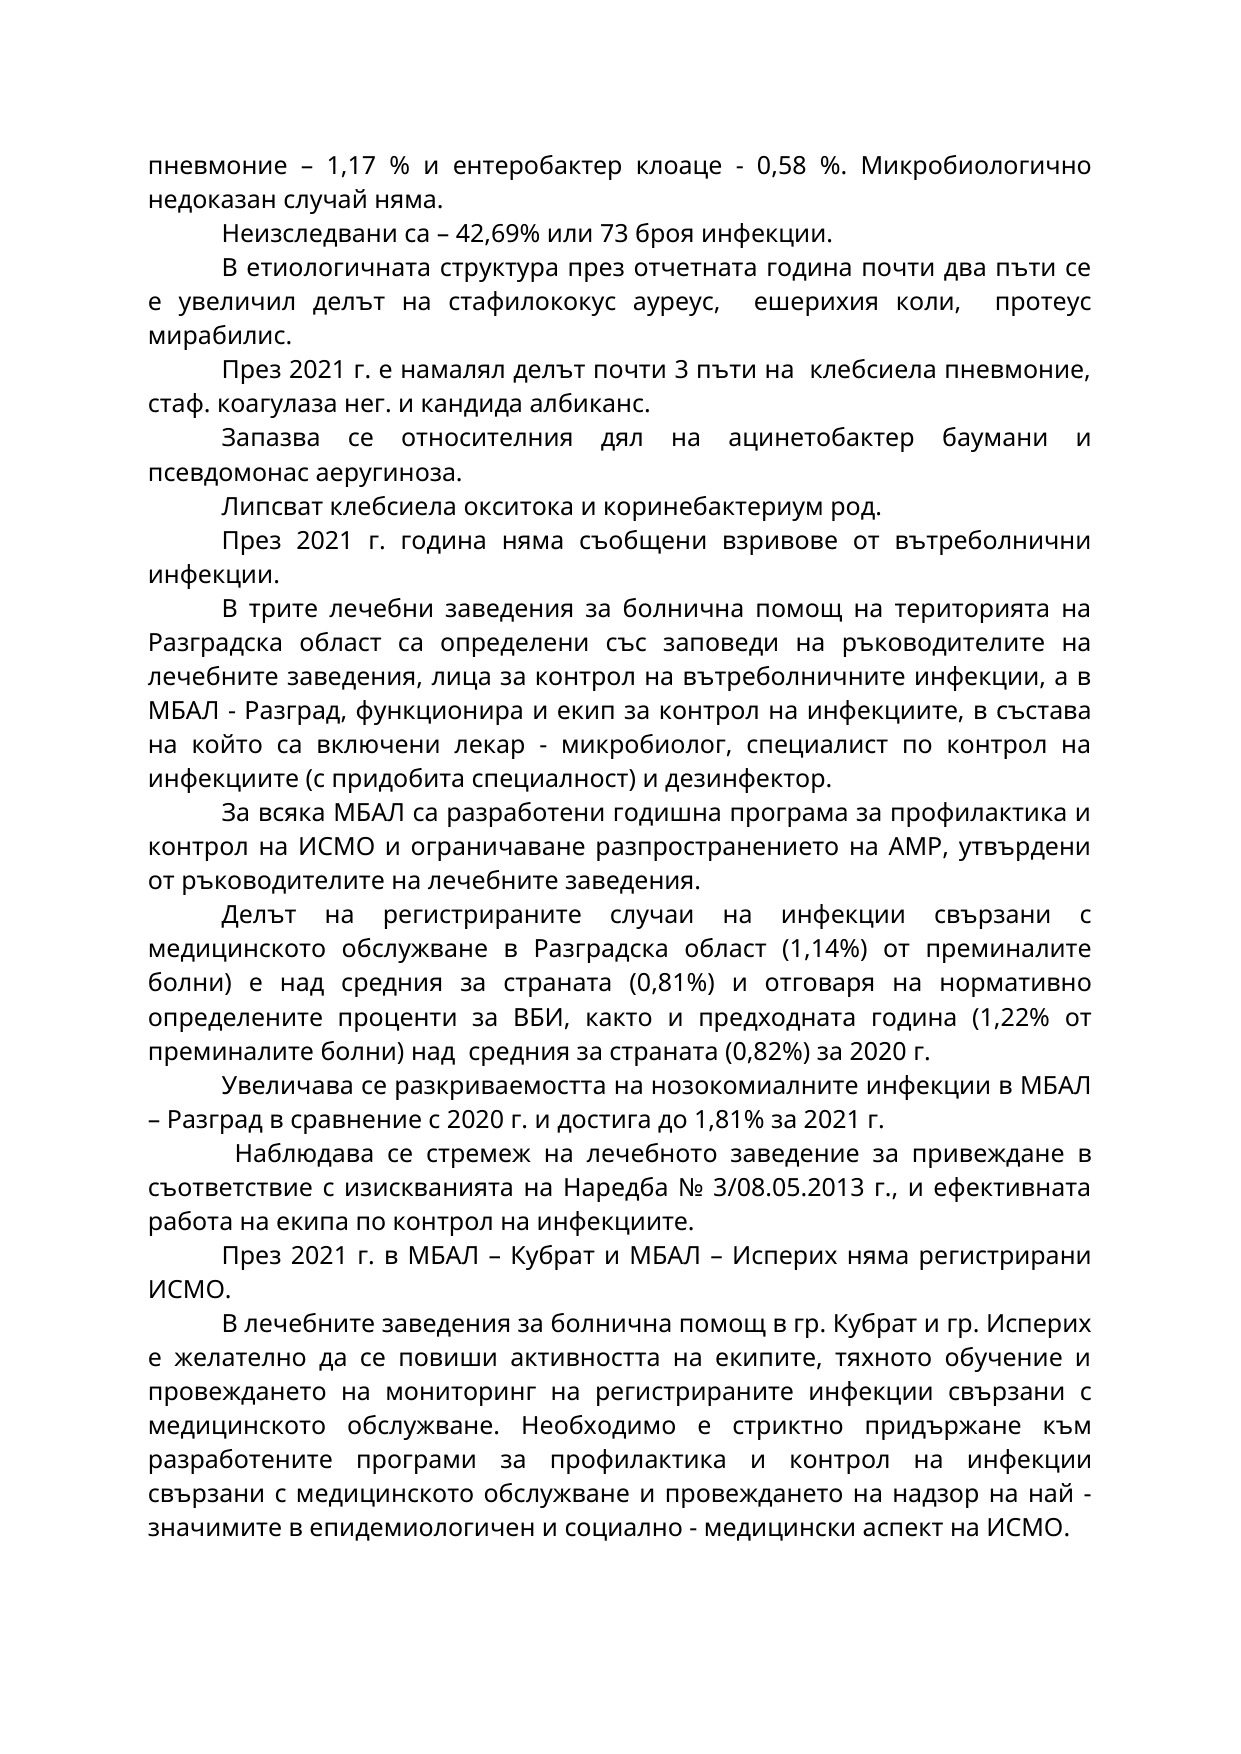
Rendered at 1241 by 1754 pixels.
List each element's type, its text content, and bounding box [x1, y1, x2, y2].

text В лечебните заведения за болнична помощ в гр. Кубрат и гр. Исперих е желателно да се повиши активността на екипите, тяхното обучение и провеждането на мониторинг на регистрираните инфекции свързани с медицинското обслужване. Необходимо е стриктно придържане към разработените програми за профилактика и контрол на инфекции свързани с медицинското обслужване и провеждането на надзор на най - значимите в епидемиологичен и социално - медицински аспект на ИСМО. [148, 1306, 1093, 1544]
text Неизследвани са – 42,69% или 73 броя инфекции. [148, 216, 1093, 250]
text В етиологичната структура през отчетната година почти два пъти се е увеличил делът на стафилококус ауреус, ешерихия коли, протеус мирабилис. [148, 250, 1093, 352]
text През 2021 г. година няма съобщени взривове от вътреболнични инфекции. [148, 522, 1093, 590]
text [148, 148, 1093, 216]
text В трите лечебни заведения за болнична помощ на територията на Разградска област са определени със заповеди на ръководителите на лечебните заведения, лица за контрол на вътреболничните инфекции, а в МБАЛ - Разград, функционира и екип за контрол на инфекциите, в състава на който са включени лекар - микробиолог, специалист по контрол на инфекциите (с придобита специалност) и дезинфектор. [148, 590, 1093, 795]
text Увеличава се разкриваемостта на нозокомиалните инфекции в МБАЛ – Разград в сравнение с 2020 г. и достига до 1,81% за 2021 г. [148, 1067, 1093, 1135]
text Липсват клебсиела окситока и коринебактериум род. [148, 488, 1093, 522]
text През 2021 г. в МБАЛ – Кубрат и МБАЛ – Исперих няма регистрирани ИСМО. [148, 1238, 1093, 1306]
text Наблюдава се стремеж на лечебното заведение за привеждане в съответствие с изискванията на Наредба № 3/08.05.2013 г., и ефективната работа на екипа по контрол на инфекциите. [148, 1135, 1093, 1238]
text За всяка МБАЛ са разработени годишна програма за профилактика и контрол на ИСМО и ограничаване разпространението на АМР, утвърдени от ръководителите на лечебните заведения. [148, 795, 1093, 897]
text Запазва се относителния дял на ацинетобактер баумани и псевдомонас аеругиноза. [148, 420, 1093, 488]
text През 2021 г. е намалял делът почти 3 пъти на клебсиела пневмоние, стаф. коагулаза нег. и кандида албиканс. [148, 352, 1093, 420]
text Делът на регистрираните случаи на инфекции свързани с медицинското обслужване в Разградска област (1,14%) от преминалите болни) е над средния за страната (0,81%) и отговаря на нормативно определените проценти за ВБИ, както и предходната година (1,22% от преминалите болни) над средния за страната (0,82%) за 2020 г. [148, 897, 1093, 1067]
